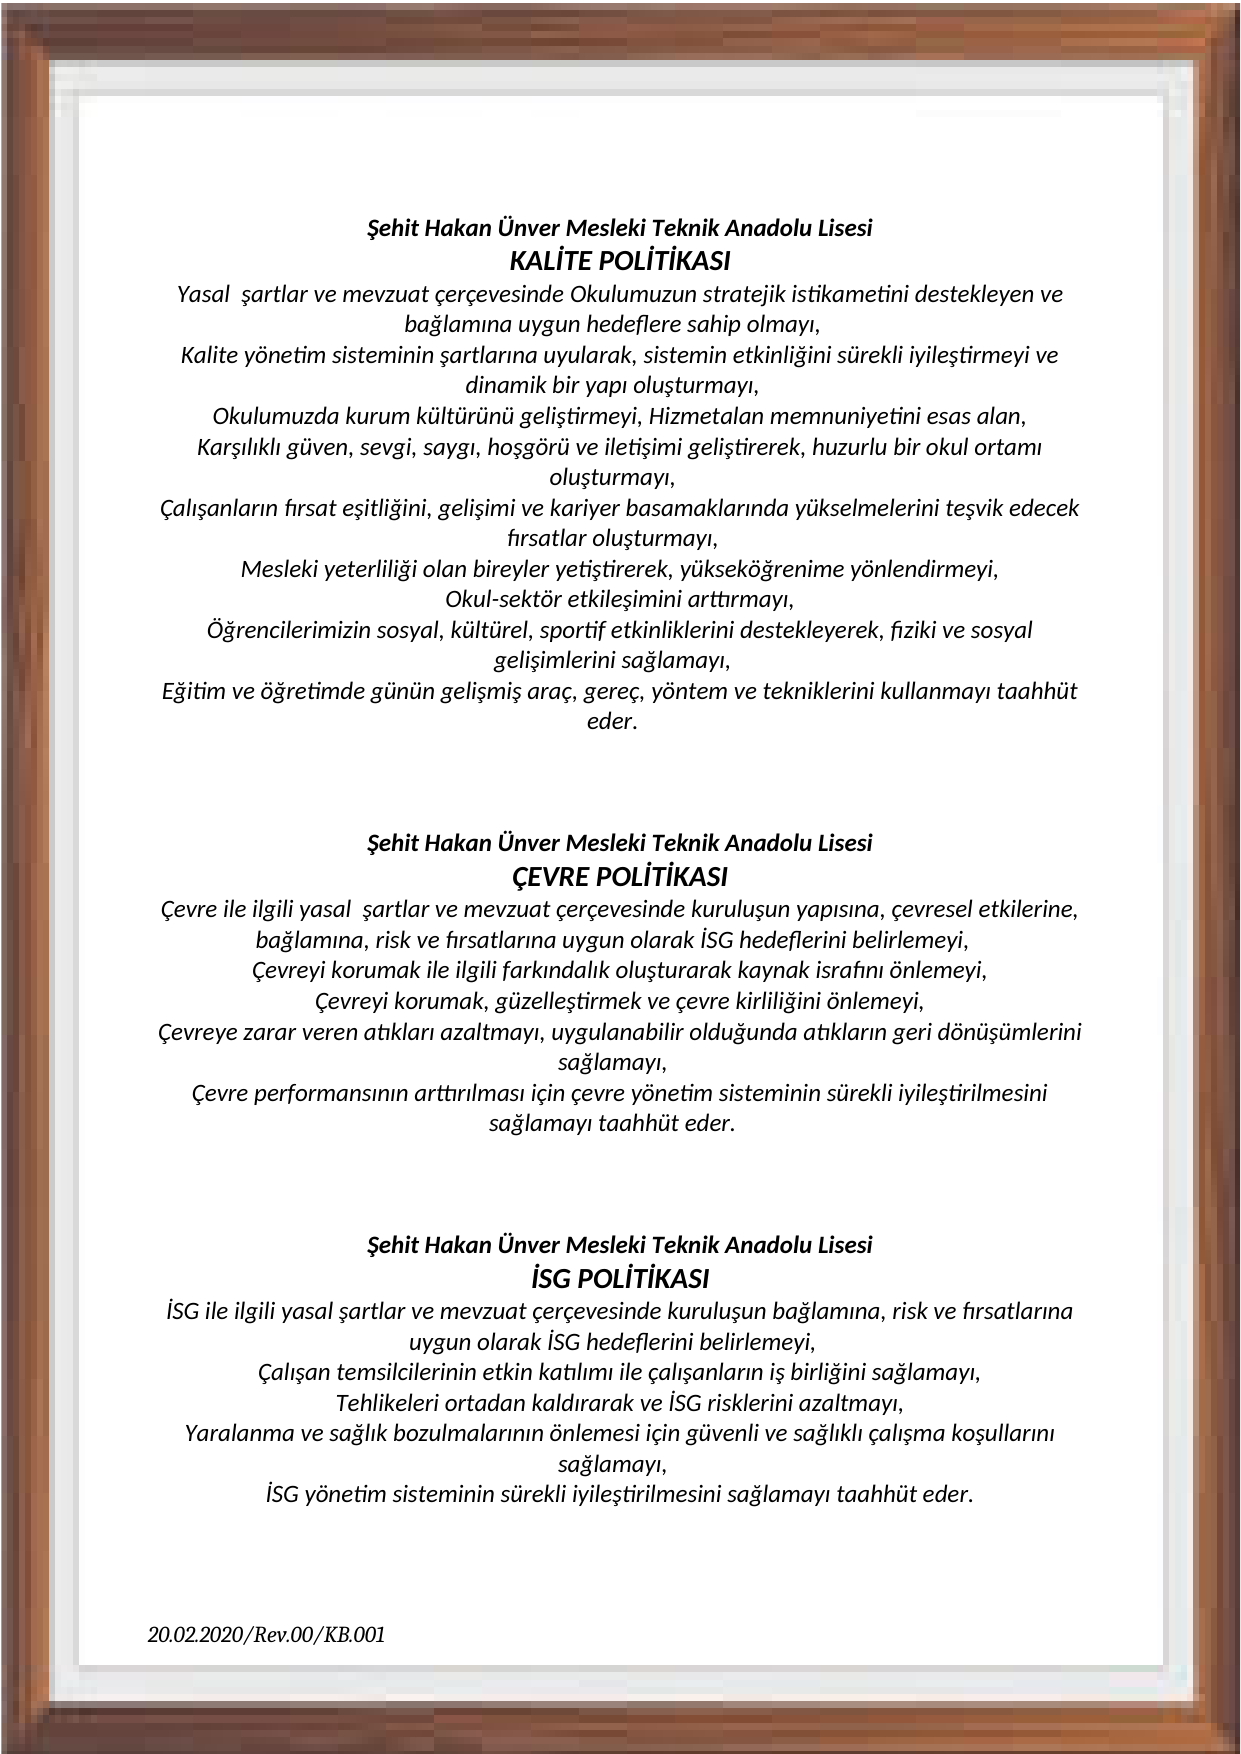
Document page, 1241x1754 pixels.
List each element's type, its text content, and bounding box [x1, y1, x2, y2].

text Şehit Hakan Ünver Mesleki Teknik Anadolu Lisesi [133, 1229, 1093, 1260]
text Mesleki yeterliliği olan bireyler yetiştirerek, yükseköğrenime yönlendirmeyi, [133, 553, 1093, 583]
text Okul-sektör etkileşimini arttırmayı, [133, 583, 1093, 614]
text Çalışanların fırsat eşitliğini, gelişimi ve kariyer basamaklarında yükselmelerini teşvik edecek fırsatlar oluşturmayı, [133, 492, 1093, 553]
text Yasal şartlar ve mevzuat çerçevesinde Okulumuzun stratejik istikametini destekleyen ve bağlamına uygun hedeflere sahip olmayı, [133, 278, 1093, 339]
text Karşılıklı güven, sevgi, saygı, hoşgörü ve iletişimi geliştirerek, huzurlu bir okul ortamı oluşturmayı, [133, 431, 1093, 492]
text Çevre ile ilgili yasal şartlar ve mevzuat çerçevesinde kuruluşun yapısına, çevresel etkilerine, bağlamına, risk ve fırsatlarına uygun olarak İSG hedeflerini belirlemeyi, [133, 893, 1093, 954]
text Çevreye zarar veren atıkları azaltmayı, uygulanabilir olduğunda atıkların geri dönüşümlerini sağlamayı, [133, 1016, 1093, 1077]
text Eğitim ve öğretimde günün gelişmiş araç, gereç, yöntem ve tekniklerini kullanmayı taahhüt eder. [133, 675, 1093, 736]
picture [1, 3, 1241, 1754]
text Çevreyi korumak ile ilgili farkındalık oluşturarak kaynak israfını önlemeyi, [133, 954, 1093, 985]
text İSG yönetim sisteminin sürekli iyileştirilmesini sağlamayı taahhüt eder. [133, 1478, 1093, 1509]
text ÇEVRE POLİTİKASI [133, 858, 1093, 893]
text 20.02.2020/Rev.00/KB.001 [148, 1621, 1093, 1648]
text Tehlikeleri ortadan kaldırarak ve İSG risklerini azaltmayı, [133, 1387, 1093, 1417]
text Çalışan temsilcilerinin etkin katılımı ile çalışanların iş birliğini sağlamayı, [133, 1356, 1093, 1387]
text Yaralanma ve sağlık bozulmalarının önlemesi için güvenli ve sağlıklı çalışma koşullarını sağlamayı, [133, 1417, 1093, 1478]
text Çevreyi korumak, güzelleştirmek ve çevre kirliliğini önlemeyi, [133, 985, 1093, 1016]
text Şehit Hakan Ünver Mesleki Teknik Anadolu Lisesi [133, 212, 1093, 242]
text Kalite yönetim sisteminin şartlarına uyularak, sistemin etkinliğini sürekli iyileştirmeyi ve dinamik bir yapı oluşturmayı, [133, 339, 1093, 400]
text Öğrencilerimizin sosyal, kültürel, sportif etkinliklerini destekleyerek, fiziki ve sosyal gelişimlerini sağlamayı, [133, 614, 1093, 675]
text KALİTE POLİTİKASI [133, 242, 1093, 278]
text İSG ile ilgili yasal şartlar ve mevzuat çerçevesinde kuruluşun bağlamına, risk ve fırsatlarına uygun olarak İSG hedeflerini belirlemeyi, [133, 1295, 1093, 1356]
text İSG POLİTİKASI [133, 1260, 1093, 1295]
text Okulumuzda kurum kültürünü geliştirmeyi, Hizmetalan memnuniyetini esas alan, [133, 400, 1093, 431]
text Çevre performansının arttırılması için çevre yönetim sisteminin sürekli iyileştirilmesini sağlamayı taahhüt eder. [133, 1077, 1093, 1138]
text Şehit Hakan Ünver Mesleki Teknik Anadolu Lisesi [133, 827, 1093, 858]
